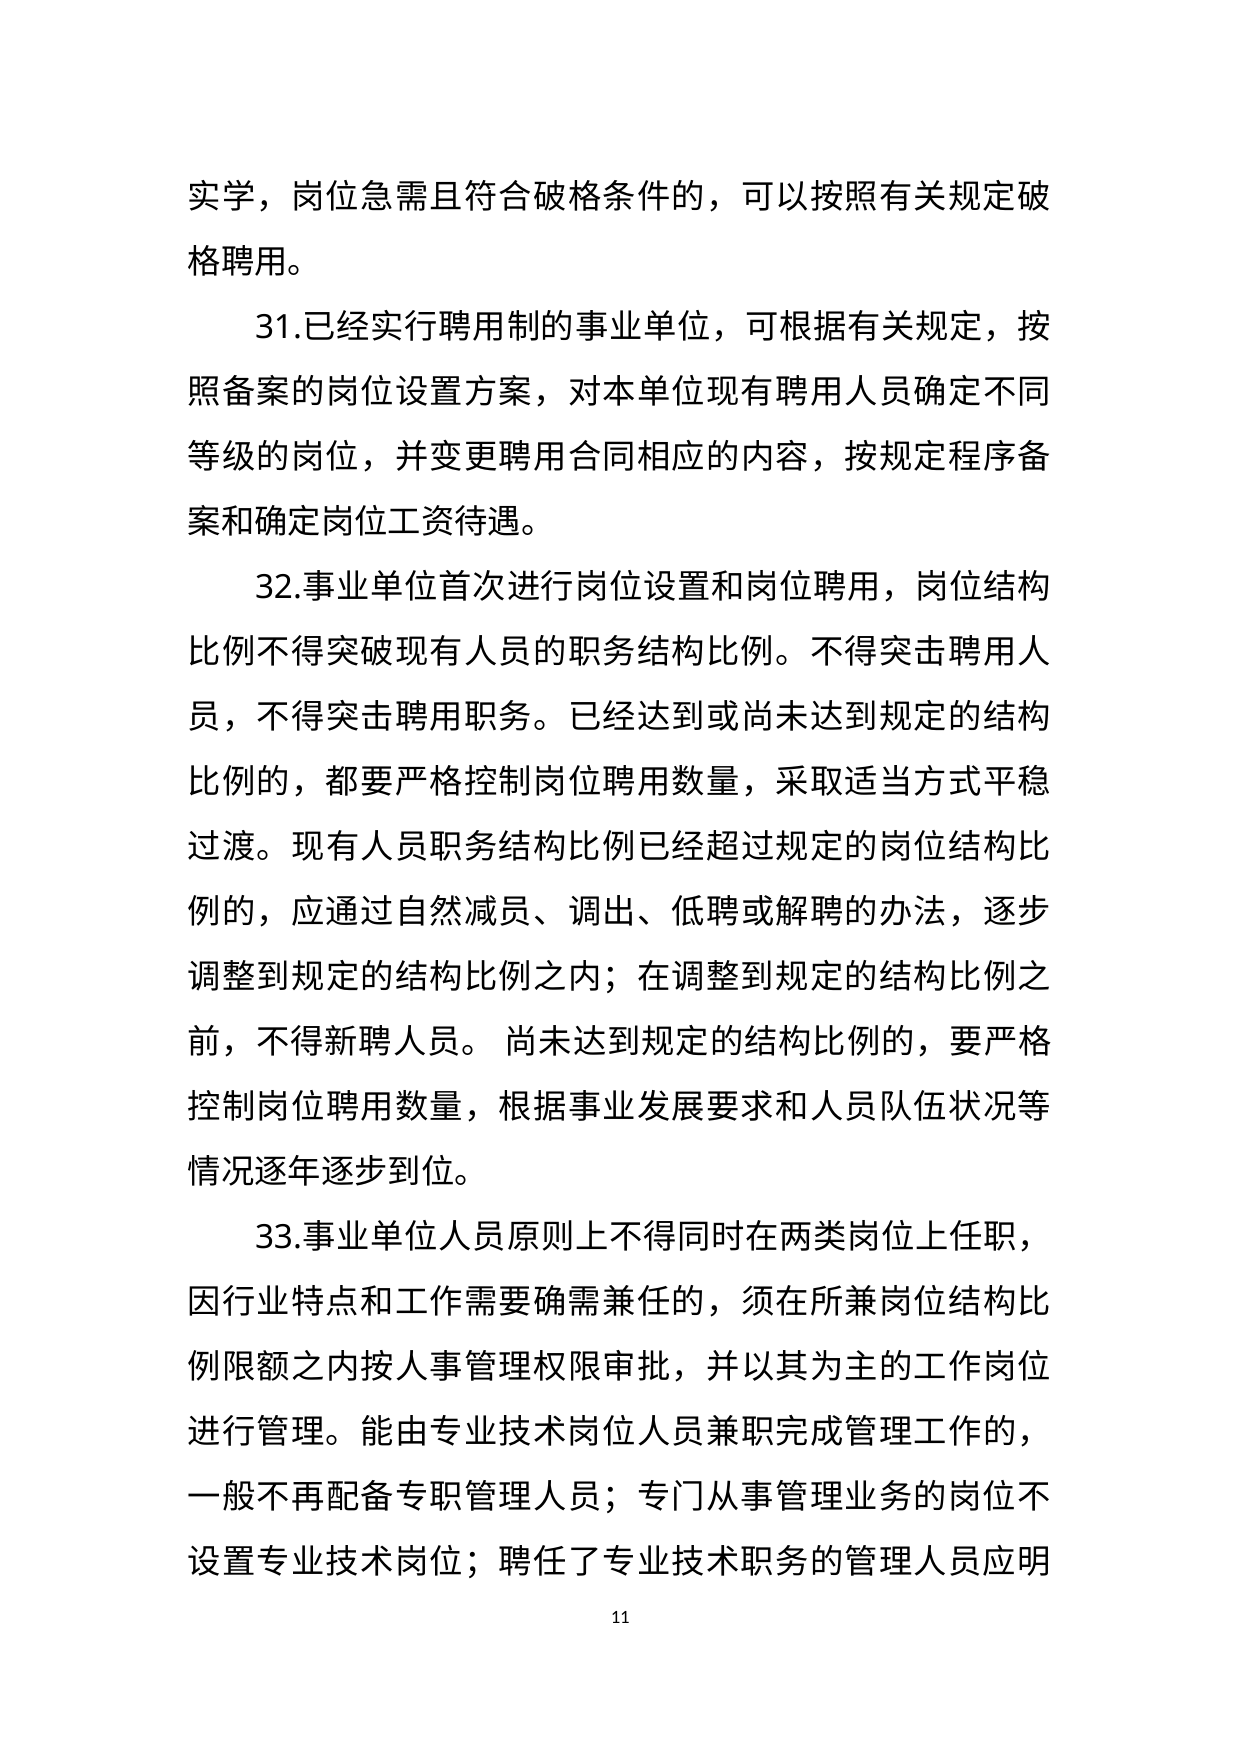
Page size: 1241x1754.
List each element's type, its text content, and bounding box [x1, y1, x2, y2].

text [187, 162, 1053, 292]
text 31.已经实行聘用制的事业单位，可根据有关规定，按照备案的岗位设置方案，对本单位现有聘用人员确定不同等级的岗位，并变更聘用合同相应的内容，按规定程序备案和确定岗位工资待遇。 [187, 292, 1053, 552]
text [187, 1202, 1053, 1592]
text 32.事业单位首次进行岗位设置和岗位聘用，岗位结构比例不得突破现有人员的职务结构比例。不得突击聘用人员，不得突击聘用职务。已经达到或尚未达到规定的结构比例的，都要严格控制岗位聘用数量，采取适当方式平稳过渡。现有人员职务结构比例已经超过规定的岗位结构比例的，应通过自然减员、调出、低聘或解聘的办法，逐步调整到规定的结构比例之内；在调整到规定的结构比例之前，不得新聘人员。 尚未达到规定的结构比例的，要严格控制岗位聘用数量，根据事业发展要求和人员队伍状况等情况逐年逐步到位。 [187, 552, 1053, 1202]
